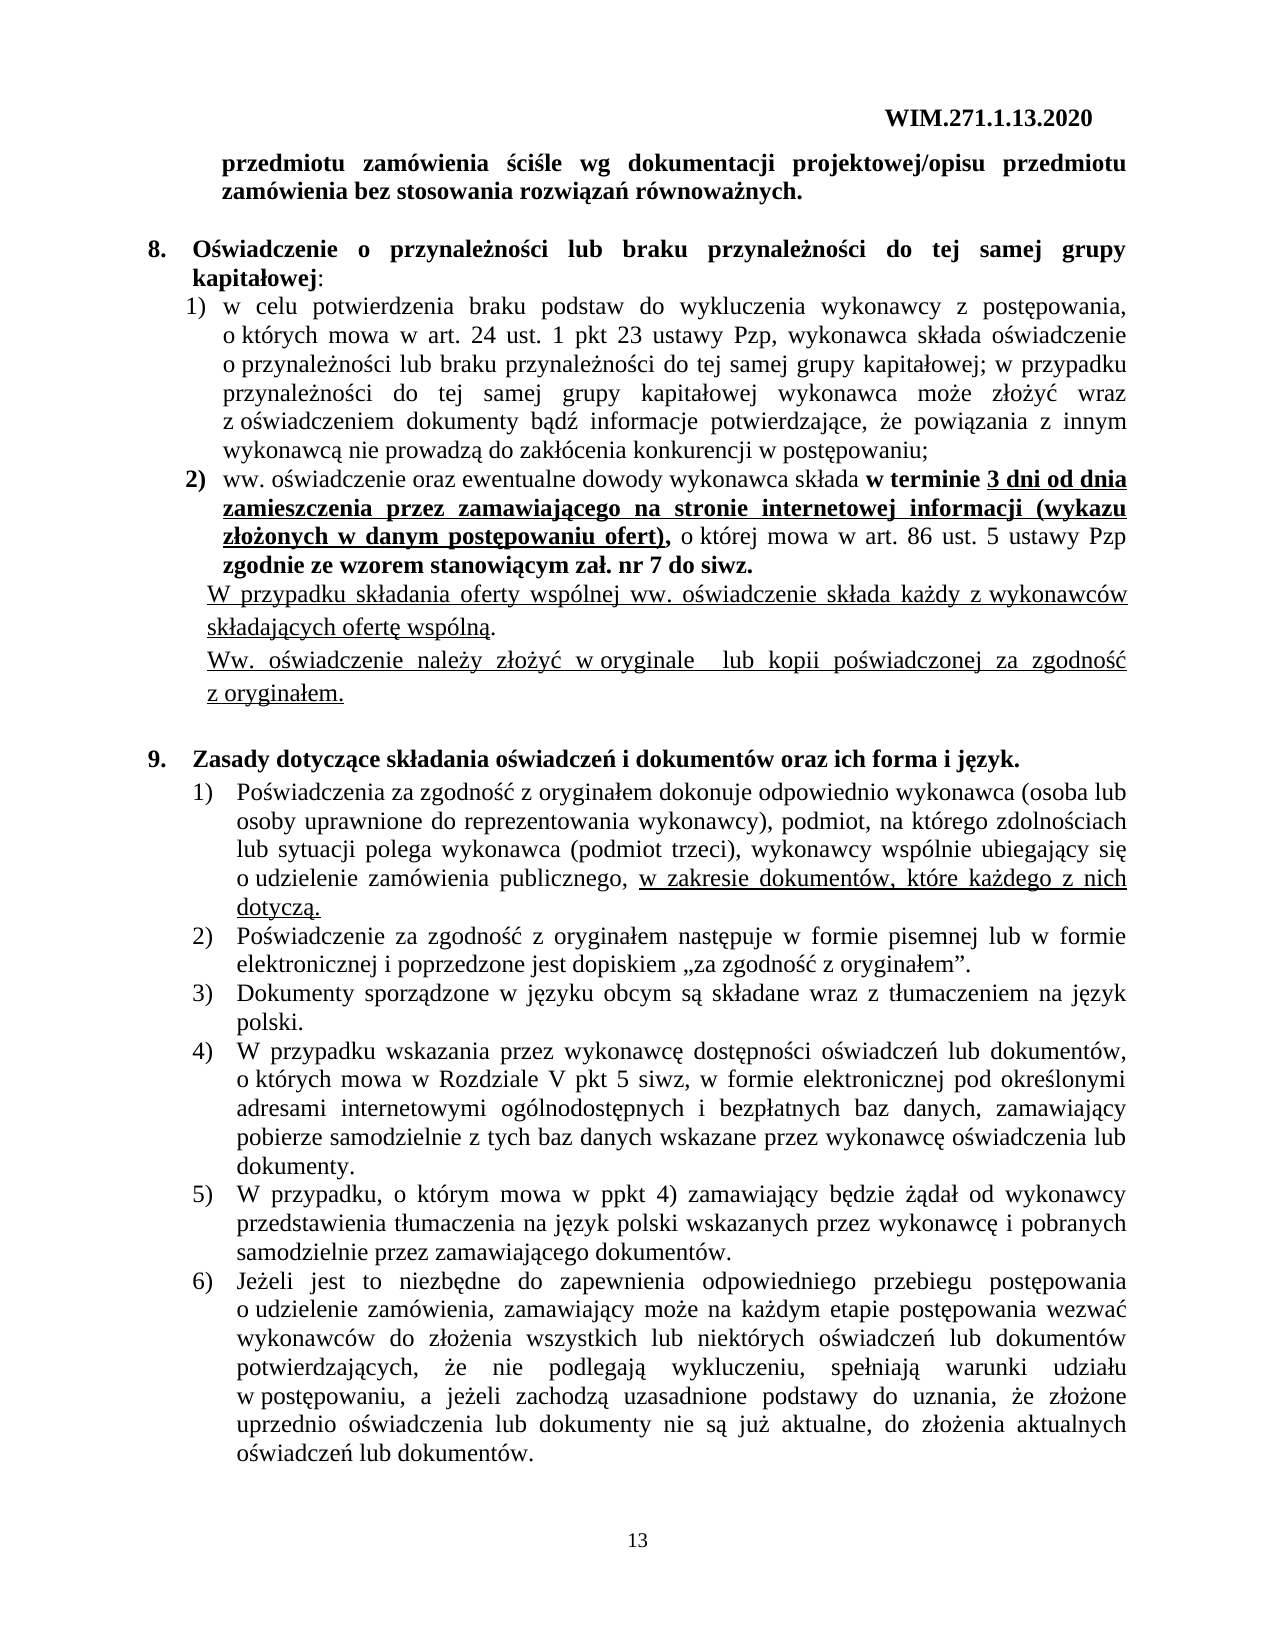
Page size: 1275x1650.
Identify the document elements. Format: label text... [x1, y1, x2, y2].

list W przypadku składania oferty wspólnej ww. oświadczenie składa każdy z wykonawców składających ofertę wspólną. [207, 579, 1127, 604]
list W przypadku wskazania przez wykonawcę dostępności oświadczeń lub dokumentów, o których mowa w Rozdziale V pkt 5 siwz, w formie elektronicznej pod określonymi adresami internetowymi ogólnodostępnych i bezpłatnych baz danych, zamawiający pobierze samodzielnie z tych baz danych wskazane przez wykonawcę oświadczenia lub dokumenty. [192, 1036, 1127, 1179]
list Poświadczenia za zgodność z oryginałem dokonuje odpowiednio wykonawca (osoba lub osoby uprawnione do reprezentowania wykonawcy), podmiot, na którego zdolnościach lub sytuacji polega wykonawca (podmiot trzeci), wykonawcy wspólnie ubiegający się o udzielenie zamówienia publicznego, w zakresie dokumentów, które każdego z nich dotyczą. [192, 777, 1127, 921]
list w celu potwierdzenia braku podstaw do wykluczenia wykonawcy z postępowania, o których mowa w art. 24 ust. 1 pkt 23 ustawy Pzp, wykonawca składa oświadczenie o przynależności lub braku przynależności do tej samej grupy kapitałowej; w przypadku przynależności do tej samej grupy kapitałowej wykonawca może złożyć wraz z oświadczeniem dokumenty bądź informacje potwierdzające, że powiązania z innym wykonawcą nie prowadzą do zakłócenia konkurencji w postępowaniu; [185, 291, 1127, 464]
list Ww. oświadczenie należy złożyć w oryginale lub kopii poświadczonej za zgodność z oryginałem. [207, 645, 1127, 670]
list Jeżeli jest to niezbędne do zapewnienia odpowiedniego przebiegu postępowania o udzielenie zamówienia, zamawiający może na każdym etapie postępowania wezwać wykonawców do złożenia wszystkich lub niektórych oświadczeń lub dokumentów potwierdzających, że nie podlegają wykluczeniu, spełniają warunki udziału w postępowaniu, a jeżeli zachodzą uzasadnione podstawy do uznania, że złożone uprzednio oświadczenia lub dokumenty nie są już aktualne, do złożenia aktualnych oświadczeń lub dokumentów. [192, 1266, 1127, 1467]
list ww. oświadczenie oraz ewentualne dowody wykonawca składa w terminie 3 dni od dnia zamieszczenia przez zamawiającego na stronie internetowej informacji (wykazu złożonych w danym postępowaniu ofert), o której mowa w art. 86 ust. 5 ustawy Pzp zgodnie ze wzorem stanowiącym zał. nr 7 do siwz. [185, 464, 1127, 579]
list W przypadku składania oferty wspólnej ww. oświadczenie składa każdy z wykonawców składających ofertę wspólną. [207, 605, 1127, 641]
list Dokumenty sporządzone w języku obcym są składane wraz z tłumaczeniem na język polski. [192, 978, 1127, 1036]
text 8. Oświadczenie o przynależności lub braku przynależności do tej samej grupy kapitałowej: [148, 234, 1127, 291]
list Poświadczenie za zgodność z oryginałem następuje w formie pisemnej lub w formie elektronicznej i poprzedzone jest dopiskiem „za zgodność z oryginałem”. [192, 921, 1127, 978]
list W przypadku, o którym mowa w ppkt 4) zamawiający będzie żądał od wykonawcy przedstawienia tłumaczenia na język polski wskazanych przez wykonawcę i pobranych samodzielnie przez zamawiającego dokumentów. [192, 1179, 1127, 1266]
list Zasady dotyczące składania oświadczeń i dokumentów oraz ich forma i język. [148, 744, 1127, 773]
list Ww. oświadczenie należy złożyć w oryginale lub kopii poświadczonej za zgodność z oryginałem. [207, 671, 1127, 707]
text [222, 148, 1127, 205]
